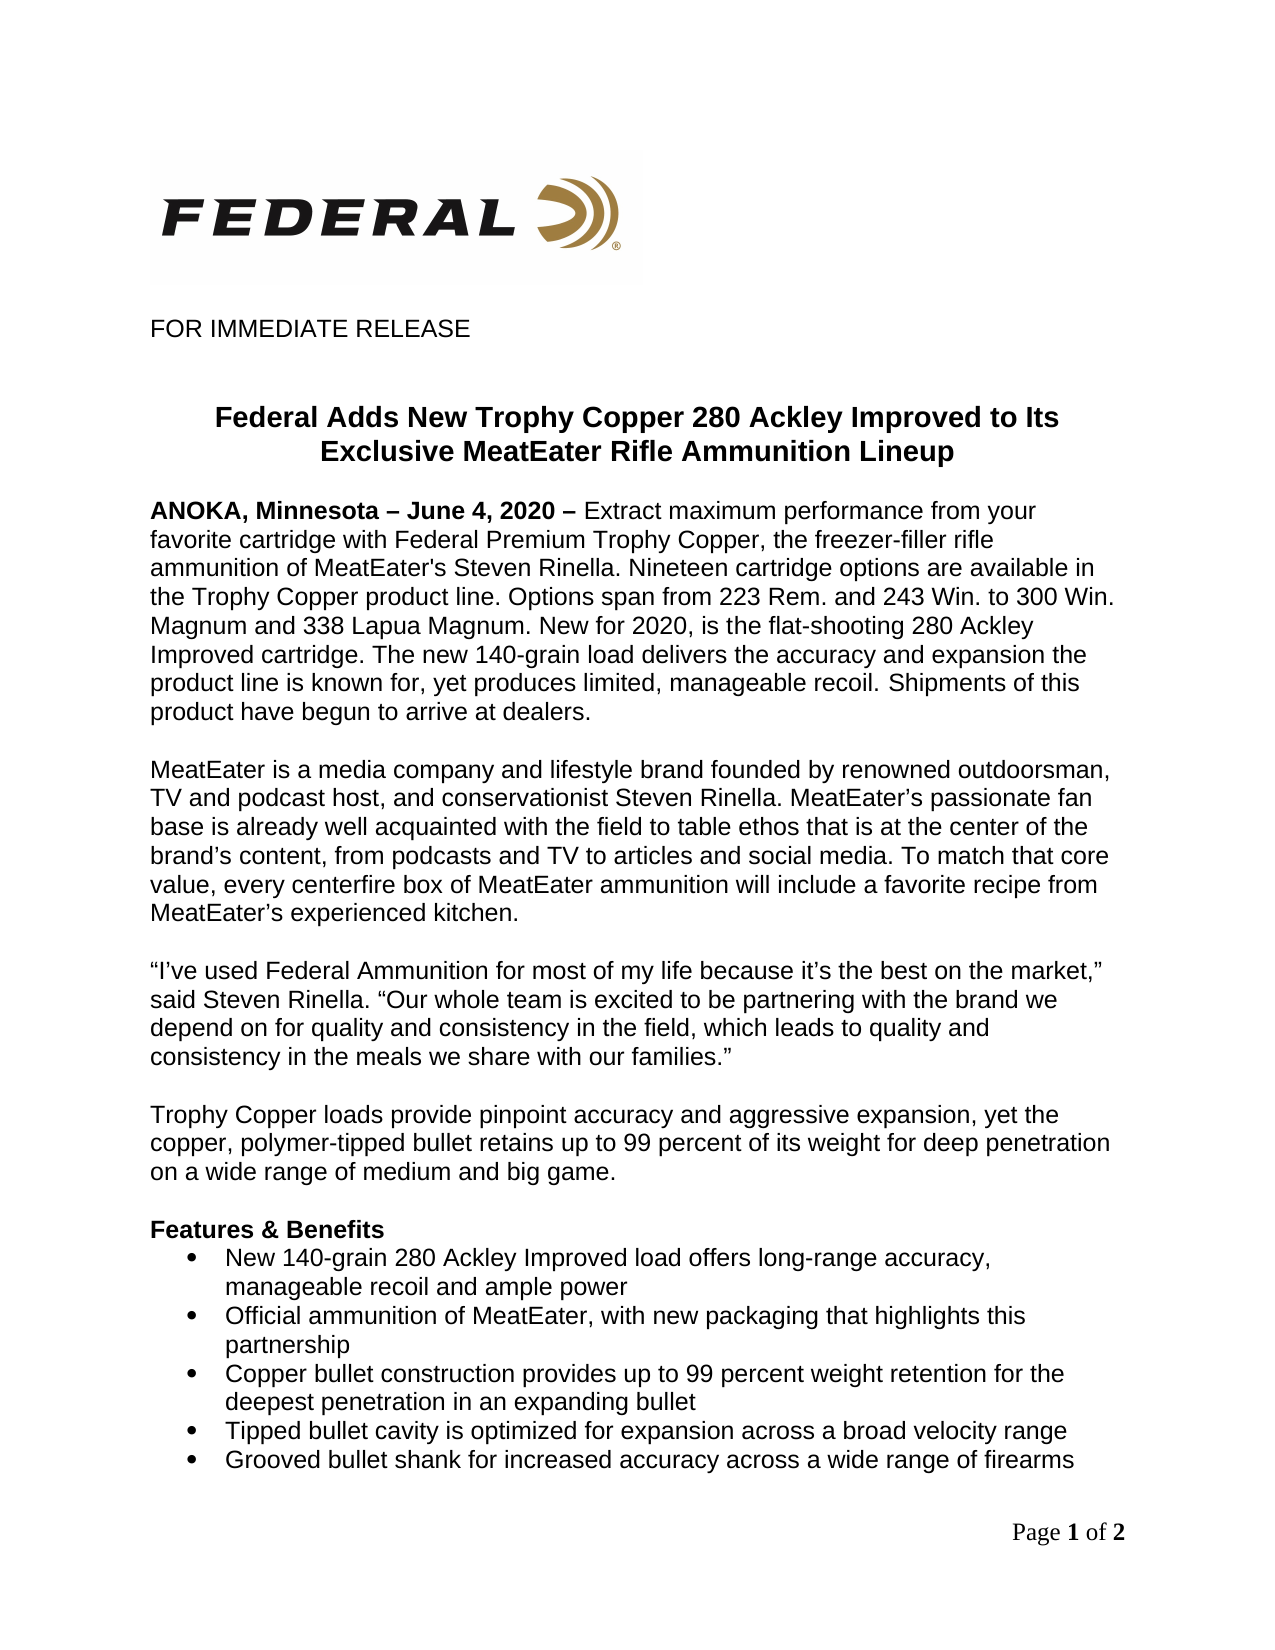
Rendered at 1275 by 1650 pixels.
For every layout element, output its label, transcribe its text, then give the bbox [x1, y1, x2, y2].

list Copper bullet construction provides up to 99 percent weight retention for the deepest penetration in an expanding bullet [187, 1358, 1125, 1416]
text MeatEater is a media company and lifestyle brand founded by renowned outdoorsman, TV and podcast host, and conservationist Steven Rinella. MeatEater’s passionate fan base is already well acquainted with the field to table ethos that is at the center of the brand’s content, from podcasts and TV to articles and social media. To match that core value, every centerfire box of MeatEater ammunition will include a favorite recipe from MeatEater’s experienced kitchen. [150, 754, 1125, 927]
text FOR IMMEDIATE RELEASE [150, 314, 1125, 342]
list Tipped bullet cavity is optimized for expansion across a broad velocity range [187, 1416, 1125, 1445]
list Grooved bullet shank for increased accuracy across a wide range of firearms [187, 1445, 1125, 1474]
list Official ammunition of MeatEater, with new packaging that highlights this partnership [187, 1301, 1125, 1358]
text ANOKA, Minnesota – June 4, 2020 – Extract maximum performance from your favorite cartridge with Federal Premium Trophy Copper, the freezer-filler rifle ammunition of MeatEater's Steven Rinella. Nineteen cartridge options are available in the Trophy Copper product line. Options span from 223 Rem. and 243 Win. to 300 Win. Magnum and 338 Lapua Magnum. New for 2020, is the flat-shooting 280 Ackley Improved cartridge. The new 140-grain load delivers the accuracy and expansion the product line is known for, yet produces limited, manageable recoil. Shipments of this product have begun to arrive at dealers. [150, 496, 1125, 726]
text Federal Adds New Trophy Copper 280 Ackley Improved to Its Exclusive MeatEater Rifle Ammunition Lineup [150, 400, 1125, 467]
text Features & Benefits [150, 1214, 1125, 1243]
list New 140-grain 280 Ackley Improved load offers long-range accuracy, manageable recoil and ample power [187, 1243, 1125, 1301]
text “I’ve used Federal Ammunition for most of my life because it’s the best on the market,” said Steven Rinella. “Our whole team is excited to be partnering with the brand we depend on for quality and consistency in the field, which leads to quality and consistency in the meals we share with our families.” [150, 956, 1125, 1071]
picture [150, 150, 643, 285]
text Trophy Copper loads provide pinpoint accuracy and aggressive expansion, yet the copper, polymer-tipped bullet retains up to 99 percent of its weight for deep penetration on a wide range of medium and big game. [150, 1099, 1125, 1186]
